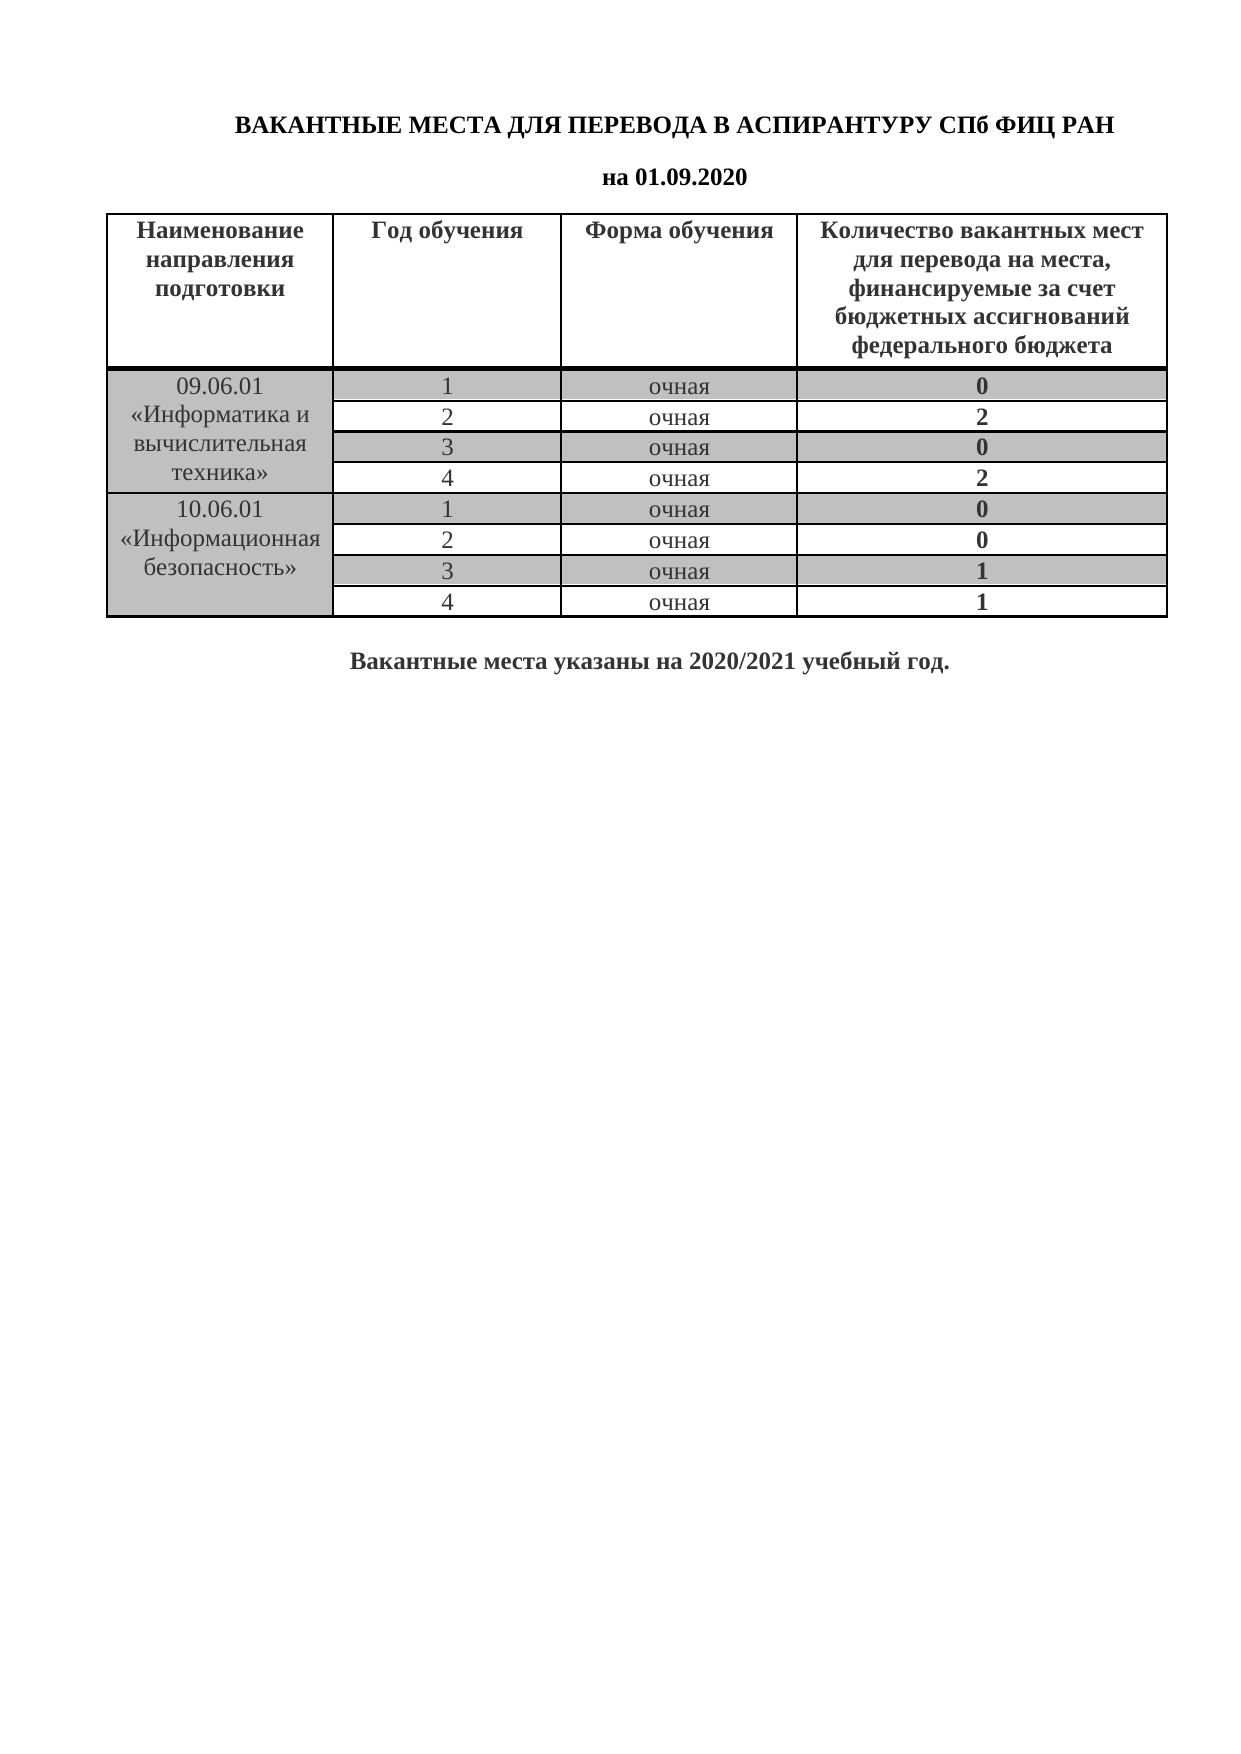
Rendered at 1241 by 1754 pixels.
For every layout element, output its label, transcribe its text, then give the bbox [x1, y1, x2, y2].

table_cell 3 [334, 433, 560, 461]
table_cell 1 [798, 556, 1166, 584]
table_cell 10.06.01 «Информационная безопасность» [108, 494, 332, 615]
table_cell 0 [798, 371, 1166, 399]
table_header Форма обучения [562, 215, 796, 366]
table_header Количество вакантных мест для перевода на места, финансируемые за счет бюджетных ассигнований федерального бюджета [798, 215, 1166, 366]
text ВАКАНТНЫЕ МЕСТА ДЛЯ ПЕРЕВОДА В АСПИРАНТУРУ СПб ФИЦ РАН [118, 110, 1181, 139]
table_cell 3 [334, 556, 560, 584]
table_cell очная [562, 433, 796, 461]
table_cell очная [562, 556, 796, 584]
table_cell 4 [334, 463, 560, 492]
table_cell 0 [798, 494, 1166, 523]
table_cell 2 [334, 402, 560, 430]
table_header Наименование направления подготовки [108, 215, 332, 366]
table_cell очная [562, 587, 796, 615]
table_cell очная [562, 463, 796, 492]
table_cell очная [562, 371, 796, 399]
table_cell 1 [334, 494, 560, 523]
table_cell 2 [334, 525, 560, 554]
table_cell 0 [798, 525, 1166, 554]
table_cell 4 [334, 587, 560, 615]
table_header Год обучения [334, 215, 560, 366]
table_cell 1 [334, 371, 560, 399]
text Вакантные места указаны на 2020/2021 учебный год. [118, 646, 1181, 675]
table_cell 09.06.01 «Информатика и вычислительная техника» [108, 371, 332, 492]
table_cell 1 [798, 587, 1166, 615]
table_cell 2 [798, 463, 1166, 492]
table_cell очная [562, 525, 796, 554]
table_cell 2 [798, 402, 1166, 430]
text на 01.09.2020 [118, 162, 1181, 191]
table_cell 0 [798, 433, 1166, 461]
table_cell очная [562, 402, 796, 430]
table_cell очная [562, 494, 796, 523]
